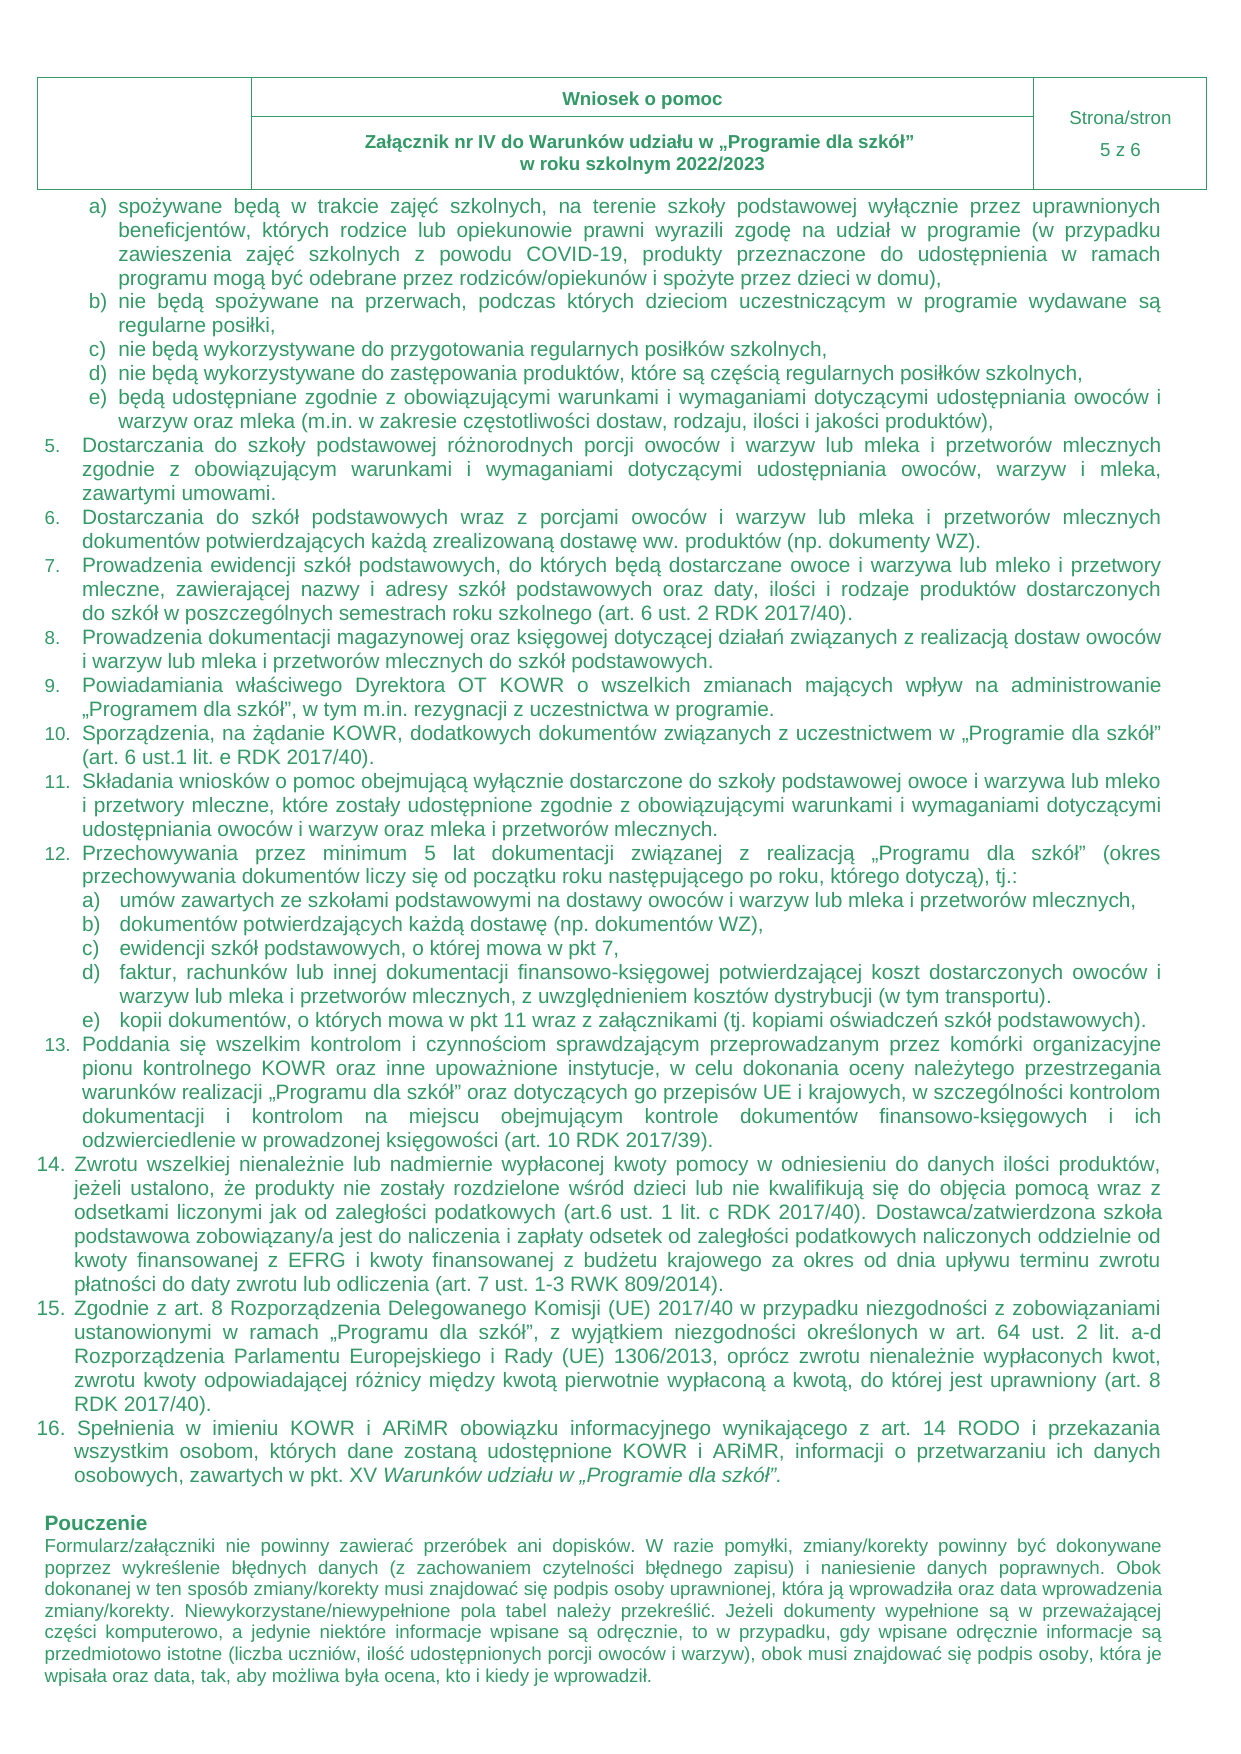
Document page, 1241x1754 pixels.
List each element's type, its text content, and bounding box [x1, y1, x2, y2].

list nie będą wykorzystywane do zastępowania produktów, które są częścią regularnych posiłków szkolnych, [89, 361, 1162, 385]
list Prowadzenia dokumentacji magazynowej oraz księgowej dotyczącej działań związanych z realizacją dostaw owoców i warzyw lub mleka i przetworów mlecznych do szkół podstawowych. [44, 625, 1162, 673]
list ewidencji szkół podstawowych, o której mowa w pkt 7, [82, 936, 1162, 960]
list Składania wniosków o pomoc obejmującą wyłącznie dostarczone do szkoły podstawowej owoce i warzywa lub mleko i przetwory mleczne, które zostały udostępnione zgodnie z obowiązującymi warunkami i wymaganiami dotyczącymi udostępniania owoców i warzyw oraz mleka i przetworów mlecznych. [44, 768, 1162, 840]
text 14. Zwrotu wszelkiej nienależnie lub nadmiernie wypłaconej kwoty pomocy w odniesieniu do danych ilości produktów, jeżeli ustalono, że produkty nie zostały rozdzielone wśród dzieci lub nie kwalifikują się do objęcia pomocą wraz z odsetkami liczonymi jak od zaległości podatkowych (art.6 ust. 1 lit. c RDK 2017/40). Dostawca/zatwierdzona szkoła podstawowa zobowiązany/a jest do naliczenia i zapłaty odsetek od zaległości podatkowych naliczonych oddzielnie od kwoty finansowanej z EFRG i kwoty finansowanej z budżetu krajowego za okres od dnia upływu terminu zwrotu płatności do daty zwrotu lub odliczenia (art. 7 ust. 1-3 RWK 809/2014). [36, 1152, 1162, 1296]
list Dostarczania do szkoły podstawowej różnorodnych porcji owoców i warzyw lub mleka i przetworów mlecznych zgodnie z obowiązującym warunkami i wymaganiami dotyczącymi udostępniania owoców, warzyw i mleka, zawartymi umowami. [44, 433, 1162, 505]
list nie będą spożywane na przerwach, podczas których dzieciom uczestniczącym w programie wydawane są regularne posiłki, [89, 289, 1162, 337]
list kopii dokumentów, o których mowa w pkt 11 wraz z załącznikami (tj. kopiami oświadczeń szkół podstawowych). [82, 1008, 1162, 1032]
list Sporządzenia, na żądanie KOWR, dodatkowych dokumentów związanych z uczestnictwem w „Programie dla szkół” (art. 6 ust.1 lit. e RDK 2017/40). [44, 721, 1162, 768]
list umów zawartych ze szkołami podstawowymi na dostawy owoców i warzyw lub mleka i przetworów mlecznych, [82, 888, 1162, 912]
text Pouczenie [44, 1511, 1162, 1535]
list Dostarczania do szkół podstawowych wraz z porcjami owoców i warzyw lub mleka i przetworów mlecznych dokumentów potwierdzających każdą zrealizowaną dostawę ww. produktów (np. dokumenty WZ). [44, 505, 1162, 553]
list nie będą wykorzystywane do przygotowania regularnych posiłków szkolnych, [89, 337, 1162, 361]
text Formularz/załączniki nie powinny zawierać przeróbek ani dopisków. W razie pomyłki, zmiany/korekty powinny być dokonywane poprzez wykreślenie błędnych danych (z zachowaniem czytelności błędnego zapisu) i naniesienie danych poprawnych. Obok dokonanej w ten sposób zmiany/korekty musi znajdować się podpis osoby uprawnionej, która ją wprowadziła oraz data wprowadzenia zmiany/korekty. Niewykorzystane/niewypełnione pola tabel należy przekreślić. Jeżeli dokumenty wypełnione są w przeważającej części komputerowo, a jedynie niektóre informacje wpisane są odręcznie, to w przypadku, gdy wpisane odręcznie informacje są przedmiotowo istotne (liczba uczniów, ilość udostępnionych porcji owoców i warzyw), obok musi znajdować się podpis osoby, która je wpisała oraz data, tak, aby możliwa była ocena, kto i kiedy je wprowadził. [44, 1535, 1162, 1686]
list faktur, rachunków lub innej dokumentacji finansowo-księgowej potwierdzającej koszt dostarczonych owoców i warzyw lub mleka i przetworów mlecznych, z uwzględnieniem kosztów dystrybucji (w tym transportu). [82, 960, 1162, 1008]
text 15. Zgodnie z art. 8 Rozporządzenia Delegowanego Komisji (UE) 2017/40 w przypadku niezgodności z zobowiązaniami ustanowionymi w ramach „Programu dla szkół”, z wyjątkiem niezgodności określonych w art. 64 ust. 2 lit. a-d Rozporządzenia Parlamentu Europejskiego i Rady (UE) 1306/2013, oprócz zwrotu nienależnie wypłaconych kwot, zwrotu kwoty odpowiadającej różnicy między kwotą pierwotnie wypłaconą a kwotą, do której jest uprawniony (art. 8 RDK 2017/40). [36, 1296, 1162, 1415]
list będą udostępniane zgodnie z obowiązującymi warunkami i wymaganiami dotyczącymi udostępniania owoców i warzyw oraz mleka (m.in. w zakresie częstotliwości dostaw, rodzaju, ilości i jakości produktów), [89, 385, 1162, 433]
list Przechowywania przez minimum 5 lat dokumentacji związanej z realizacją „Programu dla szkół” (okres przechowywania dokumentów liczy się od początku roku następującego po roku, którego dotyczą), tj.: [44, 840, 1162, 888]
list Prowadzenia ewidencji szkół podstawowych, do których będą dostarczane owoce i warzywa lub mleko i przetwory mleczne, zawierającej nazwy i adresy szkół podstawowych oraz daty, ilości i rodzaje produktów dostarczonych do szkół w poszczególnych semestrach roku szkolnego (art. 6 ust. 2 RDK 2017/40). [44, 553, 1162, 625]
list dokumentów potwierdzających każdą dostawę (np. dokumentów WZ), [82, 912, 1162, 936]
text 16. Spełnienia w imieniu KOWR i ARiMR obowiązku informacyjnego wynikającego z art. 14 RODO i przekazania wszystkim osobom, których dane zostaną udostępnione KOWR i ARiMR, informacji o przetwarzaniu ich danych osobowych, zawartych w pkt. XV Warunków udziału w „Programie dla szkół”. [36, 1415, 1162, 1487]
list spożywane będą w trakcie zajęć szkolnych, na terenie szkoły podstawowej wyłącznie przez uprawnionych beneficjentów, których rodzice lub opiekunowie prawni wyrazili zgodę na udział w programie (w przypadku zawieszenia zajęć szkolnych z powodu COVID-19, produkty przeznaczone do udostępnienia w ramach programu mogą być odebrane przez rodziców/opiekunów i spożyte przez dzieci w domu), [89, 193, 1162, 289]
list Powiadamiania właściwego Dyrektora OT KOWR o wszelkich zmianach mających wpływ na administrowanie „Programem dla szkół”, w tym m.in. rezygnacji z uczestnictwa w programie. [44, 673, 1162, 721]
list Poddania się wszelkim kontrolom i czynnościom sprawdzającym przeprowadzanym przez komórki organizacyjne pionu kontrolnego KOWR oraz inne upoważnione instytucje, w celu dokonania oceny należytego przestrzegania warunków realizacji „Programu dla szkół” oraz dotyczących go przepisów UE i krajowych, w szczególności kontrolom dokumentacji i kontrolom na miejscu obejmującym kontrole dokumentów finansowo-księgowych i ich odzwierciedlenie w prowadzonej księgowości (art. 10 RDK 2017/39). [44, 1032, 1162, 1152]
